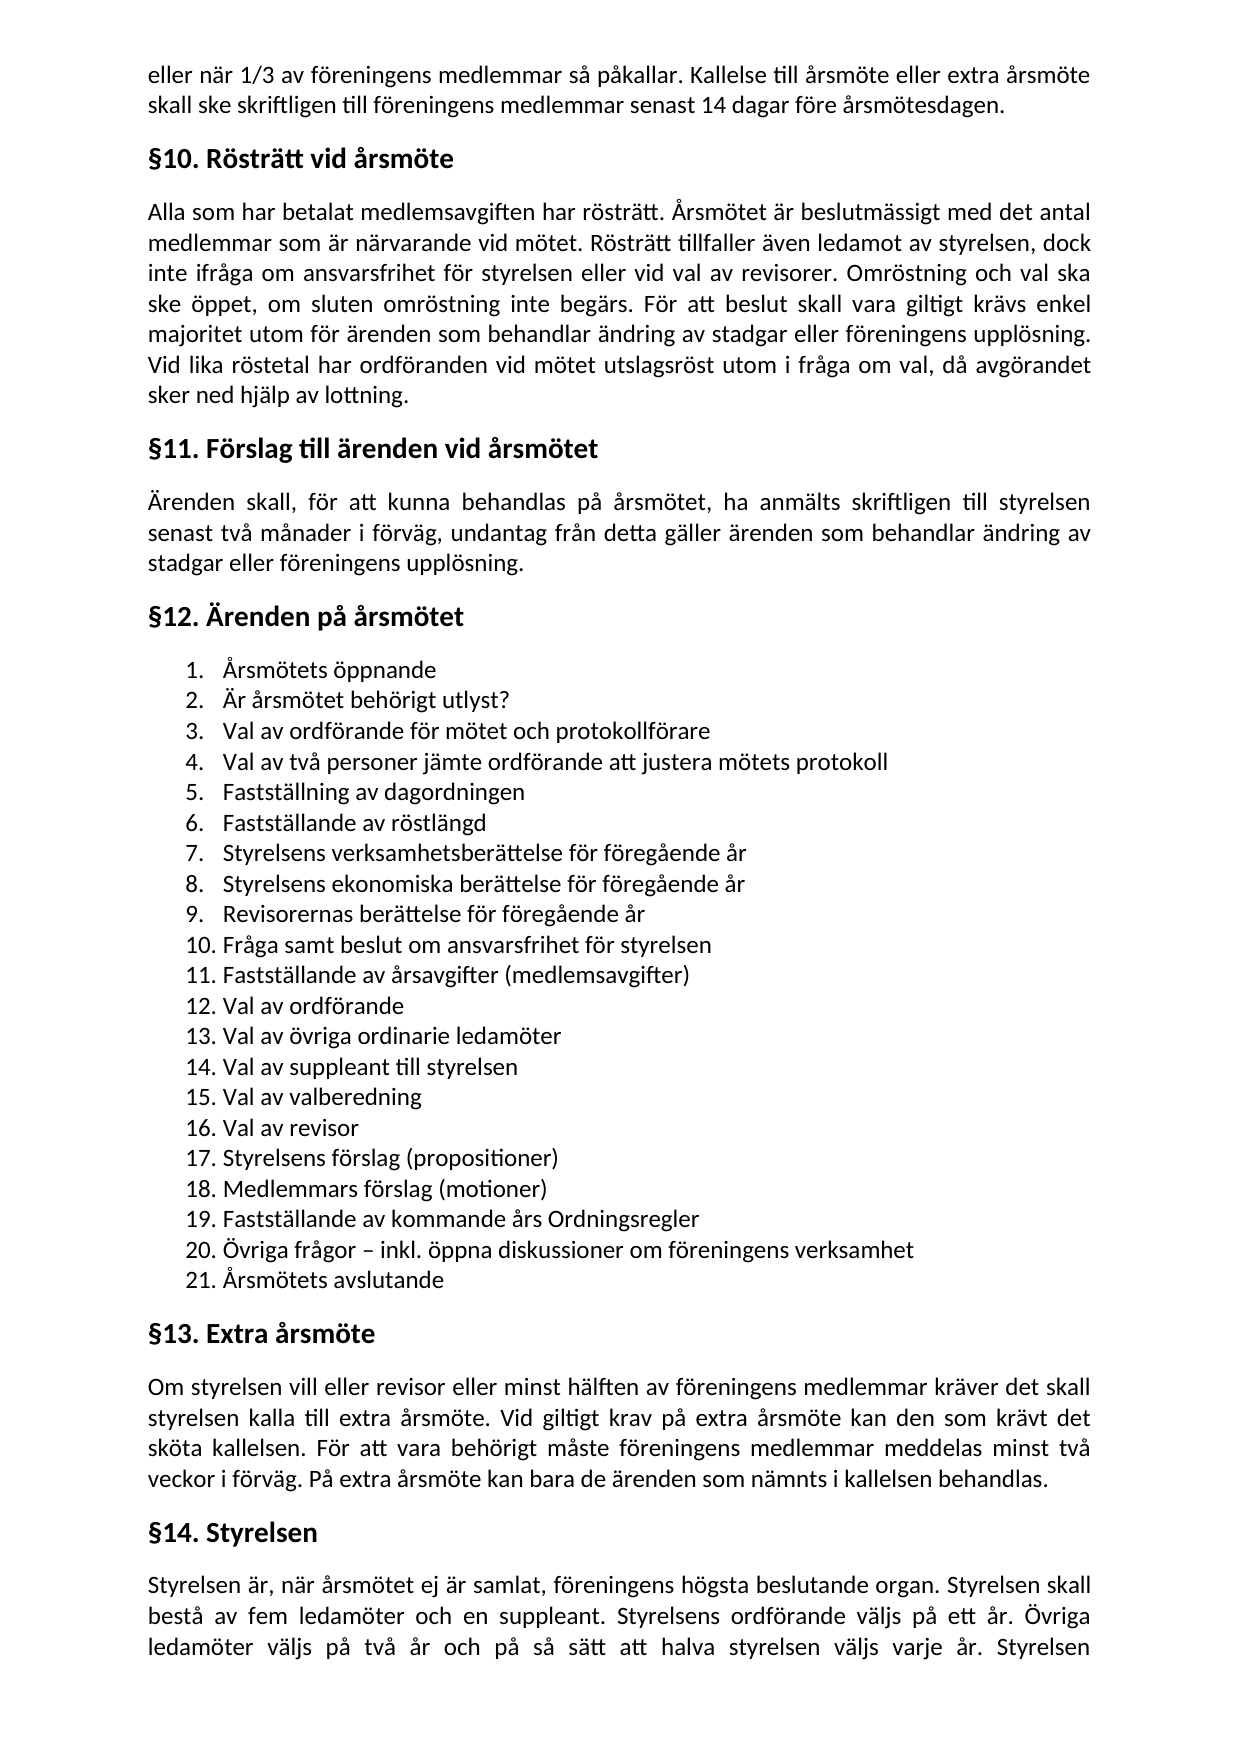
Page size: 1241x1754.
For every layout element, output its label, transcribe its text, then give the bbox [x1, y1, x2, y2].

list Medlemmars förslag (motioner) [185, 1173, 1093, 1203]
text §11. Förslag till ärenden vid årsmötet [148, 430, 1093, 466]
list Val av ordförande [185, 990, 1093, 1020]
text Ärenden skall, för att kunna behandlas på årsmötet, ha anmälts skriftligen till styrelsen senast två månader i förväg, undantag från detta gäller ärenden som behandlar ändring av stadgar eller föreningens upplösning. [148, 486, 1093, 578]
text Alla som har betalat medlemsavgiften har rösträtt. Årsmötet är beslutmässigt med det antal medlemmar som är närvarande vid mötet. Rösträtt tillfaller även ledamot av styrelsen, dock inte ifråga om ansvarsfrihet för styrelsen eller vid val av revisorer. Omröstning och val ska ske öppet, om sluten omröstning inte begärs. För att beslut skall vara giltigt krävs enkel majoritet utom för ärenden som behandlar ändring av stadgar eller föreningens upplösning. Vid lika röstetal har ordföranden vid mötet utslagsröst utom i fråga om val, då avgörandet sker ned hjälp av lottning. [148, 196, 1093, 410]
list Val av revisor [185, 1112, 1093, 1142]
text Om styrelsen vill eller revisor eller minst hälften av föreningens medlemmar kräver det skall styrelsen kalla till extra årsmöte. Vid giltigt krav på extra årsmöte kan den som krävt det sköta kallelsen. För att vara behörigt måste föreningens medlemmar meddelas minst två veckor i förväg. På extra årsmöte kan bara de ärenden som nämnts i kallelsen behandlas. [148, 1371, 1093, 1493]
list Styrelsens förslag (propositioner) [185, 1142, 1093, 1173]
text §13. Extra årsmöte [148, 1315, 1093, 1351]
list Val av valberedning [185, 1081, 1093, 1112]
text §12. Ärenden på årsmötet [148, 598, 1093, 634]
list Är årsmötet behörigt utlyst? [185, 684, 1093, 715]
text §10. Rösträtt vid årsmöte [148, 140, 1093, 176]
list Årsmötets öppnande [185, 654, 1093, 684]
list Övriga frågor – inkl. öppna diskussioner om föreningens verksamhet [185, 1234, 1093, 1264]
list Styrelsens ekonomiska berättelse för föregående år [185, 868, 1093, 898]
list Val av ordförande för mötet och protokollförare [185, 715, 1093, 746]
list Fastställning av dagordningen [185, 776, 1093, 807]
list Val av två personer jämte ordförande att justera mötets protokoll [185, 746, 1093, 776]
list Fastställande av årsavgifter (medlemsavgifter) [185, 959, 1093, 990]
list Revisorernas berättelse för föregående år [185, 898, 1093, 929]
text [148, 59, 1093, 120]
list Val av övriga ordinarie ledamöter [185, 1020, 1093, 1051]
list Fråga samt beslut om ansvarsfrihet för styrelsen [185, 929, 1093, 959]
list Fastställande av röstlängd [185, 807, 1093, 837]
list Val av suppleant till styrelsen [185, 1051, 1093, 1081]
list Styrelsens verksamhetsberättelse för föregående år [185, 837, 1093, 868]
text §14. Styrelsen [148, 1514, 1093, 1549]
list Årsmötets avslutande [185, 1264, 1093, 1295]
list Fastställande av kommande års Ordningsregler [185, 1203, 1093, 1234]
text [148, 1569, 1093, 1661]
